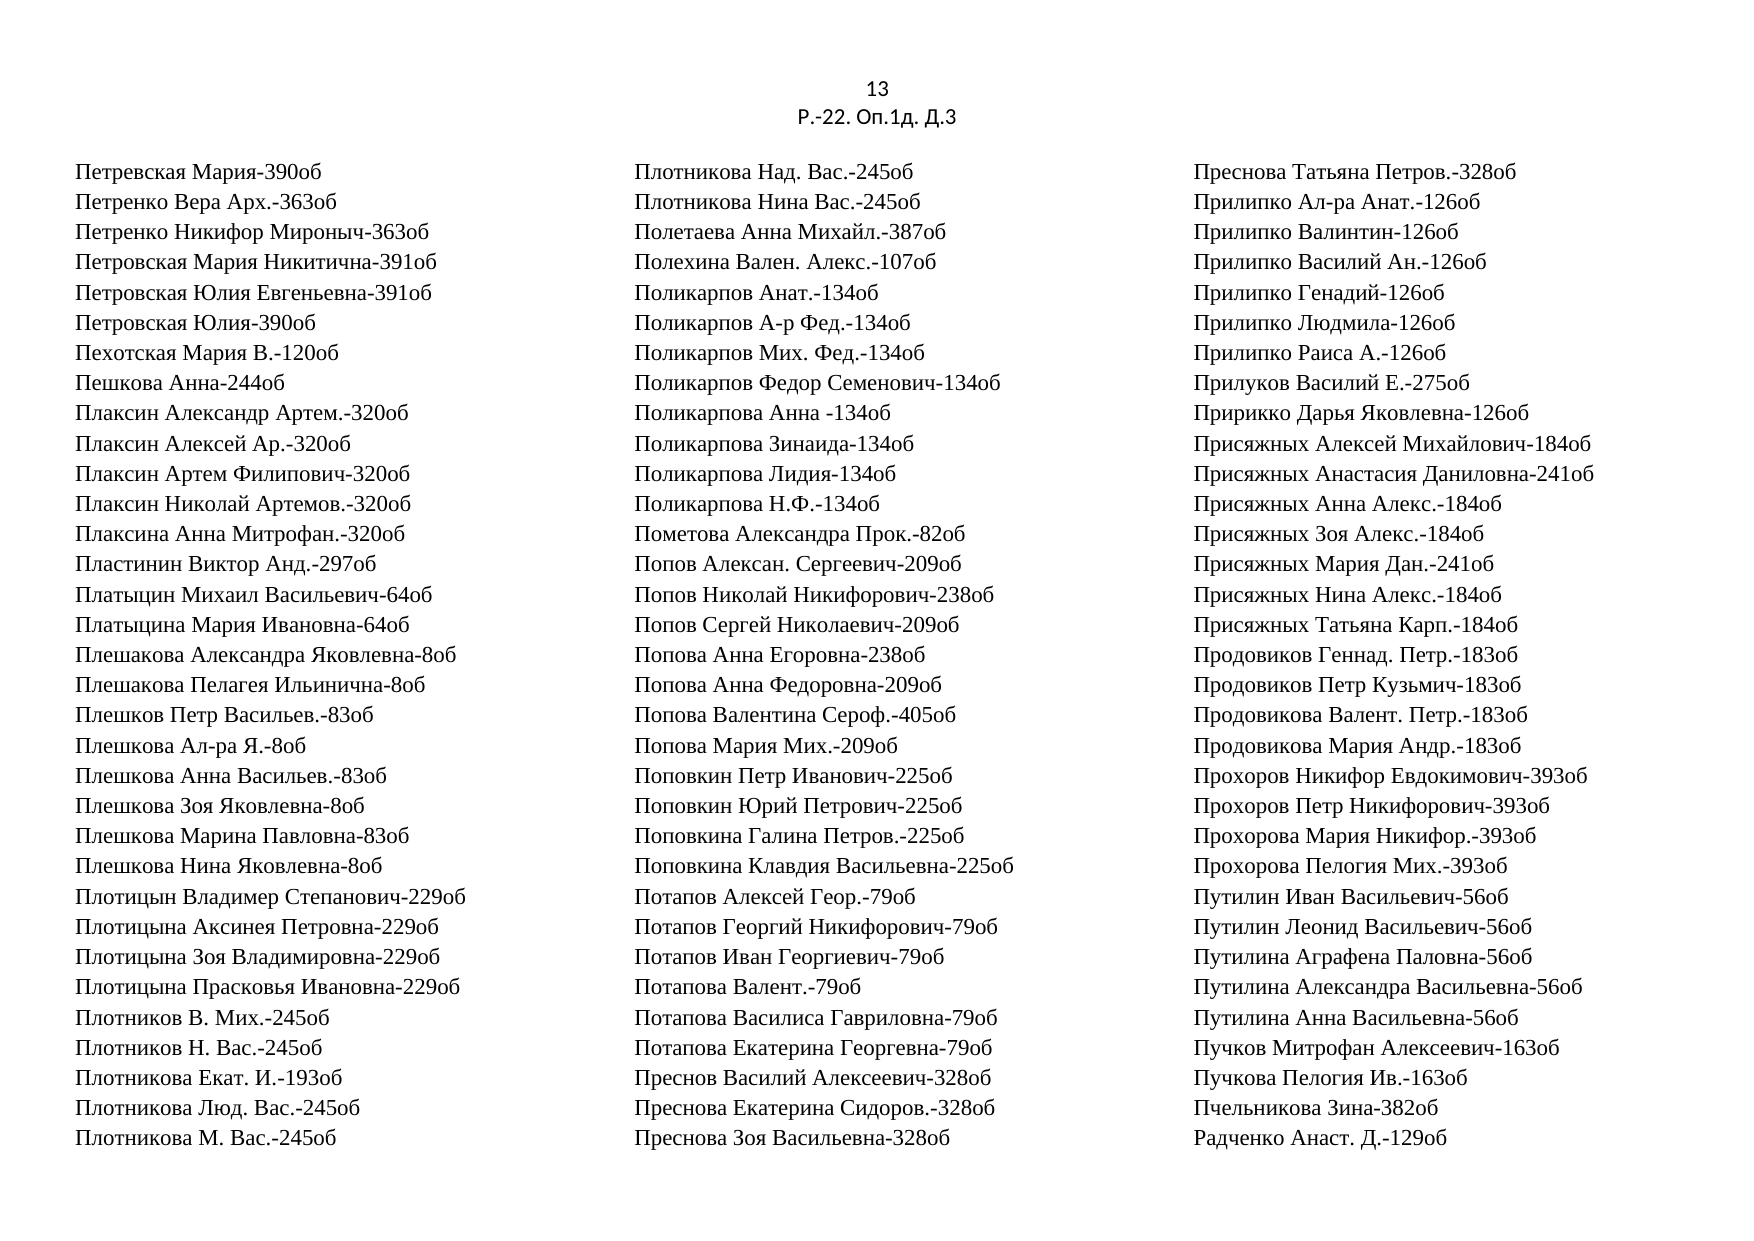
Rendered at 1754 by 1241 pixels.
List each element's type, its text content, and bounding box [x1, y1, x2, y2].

text Преснов Василий Алексеевич-328об [634, 1064, 1119, 1090]
text Пририкко Дарья Яковлевна-126об [1193, 399, 1679, 426]
text Прилипко Генадий-126об [1193, 279, 1679, 305]
text Пучкова Пелогия Ив.-163об [1193, 1064, 1679, 1090]
text Потапова Екатерина Георгевна-79об [634, 1034, 1119, 1060]
text Попова Валентина Сероф.-405об [634, 702, 1119, 728]
text Поповкина Клавдия Васильевна-225об [634, 853, 1119, 879]
text Пучков Митрофан Алексеевич-163об [1193, 1034, 1679, 1060]
text Прохоров Петр Никифорович-393об [1193, 792, 1679, 818]
text Попова Анна Федоровна-209об [634, 671, 1119, 698]
text Пометова Александра Прок.-82об [634, 520, 1119, 547]
text Платыцина Мария Ивановна-64об [75, 611, 560, 637]
text Петровская Юлия Евгеньевна-391об [75, 279, 560, 305]
text Прилуков Василий Е.-275об [1193, 369, 1679, 396]
text Потапов Алексей Геор.-79об [634, 883, 1119, 909]
text Плешакова Александра Яковлевна-8об [75, 641, 560, 667]
text Плотников В. Мих.-245об [75, 1004, 560, 1030]
text Петревская Мария-390об [75, 158, 560, 184]
text Присяжных Зоя Алекс.-184об [1193, 520, 1679, 547]
text Прилипко Ал-ра Анат.-126об [1193, 188, 1679, 214]
text Поликарпов А-р Фед.-134об [634, 309, 1119, 335]
text Прилипко Раиса А.-126об [1193, 339, 1679, 365]
text Присяжных Анна Алекс.-184об [1193, 490, 1679, 516]
text Плотникова Екат. И.-193об [75, 1064, 560, 1090]
text Плотников Н. Вас.-245об [75, 1034, 560, 1060]
text Поликарпов Мих. Фед.-134об [634, 339, 1119, 365]
text Преснова Татьяна Петров.-328об [1193, 158, 1679, 184]
text Петровская Юлия-390об [75, 309, 560, 335]
text Продовиков Петр Кузьмич-183об [1193, 671, 1679, 698]
text Плешкова Зоя Яковлевна-8об [75, 792, 560, 818]
text Плешков Петр Васильев.-83об [75, 702, 560, 728]
text Продовикова Валент. Петр.-183об [1193, 702, 1679, 728]
text Прохорова Пелогия Мих.-393об [1193, 853, 1679, 879]
text Плешкова Анна Васильев.-83об [75, 762, 560, 788]
text Присяжных Анастасия Даниловна-241об [1193, 460, 1679, 486]
text Плаксин Александр Артем.-320об [75, 399, 560, 426]
text Плотникова М. Вас.-245об [75, 1124, 560, 1151]
text Платыцин Михаил Васильевич-64об [75, 581, 560, 607]
text Присяжных Нина Алекс.-184об [1193, 581, 1679, 607]
text Плаксин Николай Артемов.-320об [75, 490, 560, 516]
text Плотникова Над. Вас.-245об [634, 158, 1119, 184]
text Плотицына Аксинея Петровна-229об [75, 913, 560, 939]
text Пчельникова Зина-382об [1193, 1094, 1679, 1121]
text Продовикова Мария Андр.-183об [1193, 732, 1679, 758]
text Присяжных Татьяна Карп.-184об [1193, 611, 1679, 637]
text Пешкова Анна-244об [75, 369, 560, 396]
text Поповкин Петр Иванович-225об [634, 762, 1119, 788]
text Потапова Валент.-79об [634, 973, 1119, 1000]
text Присяжных Мария Дан.-241об [1193, 551, 1679, 577]
text Путилин Леонид Васильевич-56об [1193, 913, 1679, 939]
text Плешкова Ал-ра Я.-8об [75, 732, 560, 758]
text Плотицына Прасковья Ивановна-229об [75, 973, 560, 1000]
text Присяжных Алексей Михайлович-184об [1193, 430, 1679, 456]
text Путилина Аграфена Паловна-56об [1193, 943, 1679, 969]
text Плешкова Нина Яковлевна-8об [75, 853, 560, 879]
text Продовиков Геннад. Петр.-183об [1193, 641, 1679, 667]
text Прилипко Валинтин-126об [1193, 218, 1679, 244]
text Потапов Иван Георгиевич-79об [634, 943, 1119, 969]
text Радченко Анаст. Д.-129об [1193, 1124, 1679, 1151]
text Петренко Вера Арх.-363об [75, 188, 560, 214]
text Плотникова Нина Вас.-245об [634, 188, 1119, 214]
text Поликарпов Анат.-134об [634, 279, 1119, 305]
text Поликарпова Лидия-134об [634, 460, 1119, 486]
text Плаксин Артем Филипович-320об [75, 460, 560, 486]
text Преснова Екатерина Сидоров.-328об [634, 1094, 1119, 1121]
text Потапова Василиса Гавриловна-79об [634, 1004, 1119, 1030]
text Преснова Зоя Васильевна-328об [634, 1124, 1119, 1151]
text Петровская Мария Никитична-391об [75, 248, 560, 275]
text Полетаева Анна Михайл.-387об [634, 218, 1119, 244]
text Плотицына Зоя Владимировна-229об [75, 943, 560, 969]
text Прохоров Никифор Евдокимович-393об [1193, 762, 1679, 788]
text Пластинин Виктор Анд.-297об [75, 551, 560, 577]
text Пехотская Мария В.-120об [75, 339, 560, 365]
text Прилипко Василий Ан.-126об [1193, 248, 1679, 275]
text Плешкова Марина Павловна-83об [75, 822, 560, 849]
text Поповкин Юрий Петрович-225об [634, 792, 1119, 818]
text Путилина Анна Васильевна-56об [1193, 1004, 1679, 1030]
text Попова Анна Егоровна-238об [634, 641, 1119, 667]
text Плешакова Пелагея Ильинична-8об [75, 671, 560, 698]
text Поповкина Галина Петров.-225об [634, 822, 1119, 849]
text Путилина Александра Васильевна-56об [1193, 973, 1679, 1000]
text Плотникова Люд. Вас.-245об [75, 1094, 560, 1121]
text Плаксин Алексей Ар.-320об [75, 430, 560, 456]
text Попов Сергей Николаевич-209об [634, 611, 1119, 637]
text Потапов Георгий Никифорович-79об [634, 913, 1119, 939]
text Попова Мария Мих.-209об [634, 732, 1119, 758]
text Поликарпова Зинаида-134об [634, 430, 1119, 456]
text Путилин Иван Васильевич-56об [1193, 883, 1679, 909]
text Прилипко Людмила-126об [1193, 309, 1679, 335]
text Полехина Вален. Алекс.-107об [634, 248, 1119, 275]
text Поликарпов Федор Семенович-134об [634, 369, 1119, 396]
text Плотицын Владимер Степанович-229об [75, 883, 560, 909]
text Поликарпова Анна -134об [634, 399, 1119, 426]
text Плаксина Анна Митрофан.-320об [75, 520, 560, 547]
text Прохорова Мария Никифор.-393об [1193, 822, 1679, 849]
text Попов Николай Никифорович-238об [634, 581, 1119, 607]
text Петренко Никифор Мироныч-363об [75, 218, 560, 244]
text Поликарпова Н.Ф.-134об [634, 490, 1119, 516]
text Попов Алексан. Сергеевич-209об [634, 551, 1119, 577]
